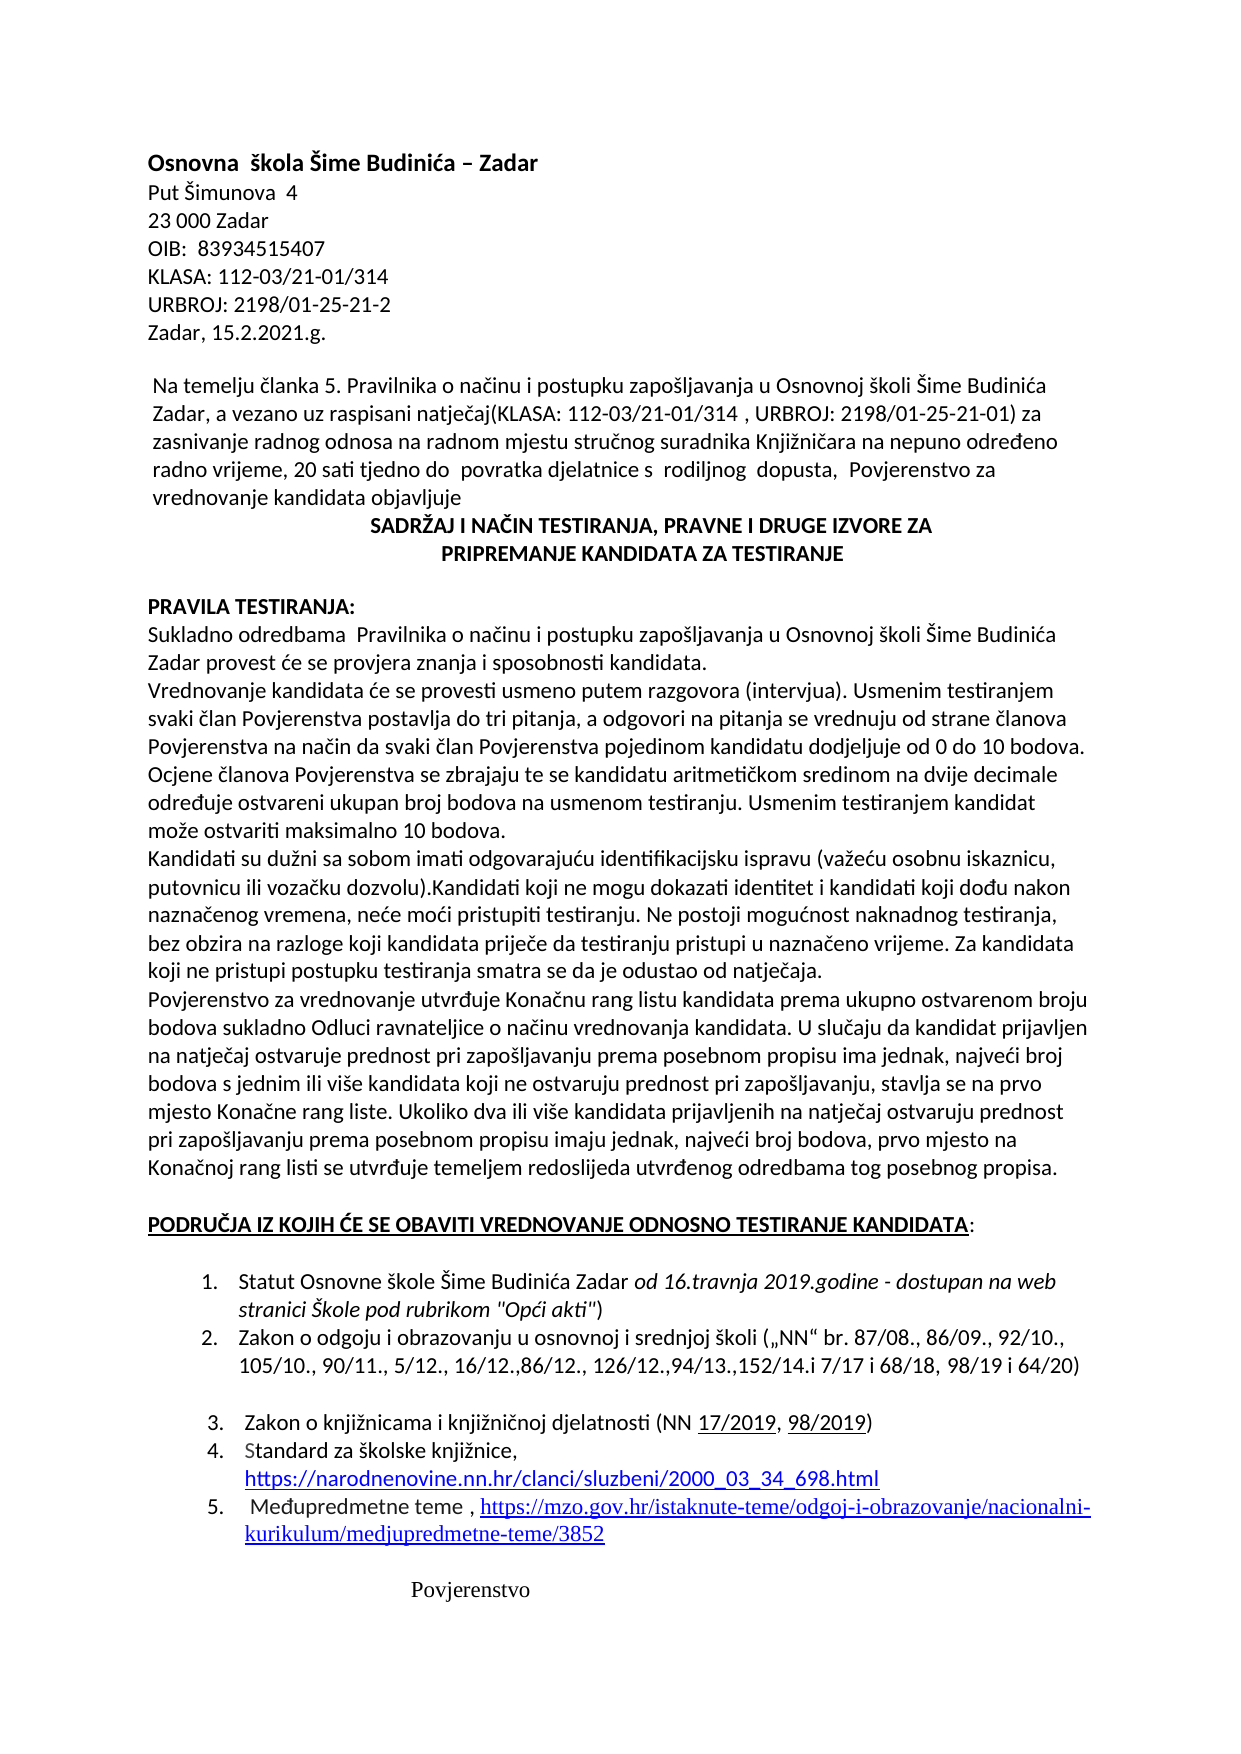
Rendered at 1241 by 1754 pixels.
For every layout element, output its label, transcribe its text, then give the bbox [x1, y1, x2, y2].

text URBROJ: 2198/01-25-21-2 [148, 290, 1093, 318]
text KLASA: 112-03/21-01/314 [148, 262, 1093, 290]
text 23 000 Zadar [148, 206, 1093, 234]
text OIB: 83934515407 [148, 234, 1093, 262]
text Na temelju članka 5. Pravilnika o načinu i postupku zapošljavanja u Osnovnoj školi Šime Budinića Zadar, a vezano uz raspisani natječaj(KLASA: 112-03/21-01/314 , URBROJ: 2198/01-25-21-01) za zasnivanje radnog odnosa na radnom mjestu stručnog suradnika Knjižničara na nepuno određeno radno vrijeme, 20 sati tjedno do povratka djelatnice s rodiljnog dopusta, Povjerenstvo za vrednovanje kandidata objavljuje [152, 371, 1093, 511]
text PODRUČJA IZ KOJIH ĆE SE OBAVITI VREDNOVANJE ODNOSNO TESTIRANJE KANDIDATA: [148, 1210, 1093, 1238]
list Statut Osnovne škole Šime Budinića Zadar od 16.travnja 2019.godine - dostupan na web stranici Škole pod rubrikom "Opći akti") [201, 1267, 1093, 1323]
text Put Šimunova 4 [148, 178, 1093, 206]
list Međupredmetne teme , https://mzo.gov.hr/istaknute-teme/odgoj-i-obrazovanje/nacionalni-kurikulum/medjupredmetne-teme/3852 [207, 1551, 1093, 1605]
text PRIPREMANJE KANDIDATA ZA TESTIRANJE [148, 539, 1093, 567]
text SADRŽAJ I NAČIN TESTIRANJA, PRAVNE I DRUGE IZVORE ZA [148, 511, 1093, 539]
text Kandidati su dužni sa sobom imati odgovarajuću identifikacijsku ispravu (važeću osobnu iskaznicu, putovnicu ili vozačku dozvolu).Kandidati koji ne mogu dokazati identitet i kandidati koji dođu nakon naznačenog vremena, neće moći pristupiti testiranju. Ne postoji mogućnost naknadnog testiranja, bez obzira na razloge koji kandidata priječe da testiranju pristupi u naznačeno vrijeme. Za kandidata koji ne pristupi postupku testiranja smatra se da je odustao od natječaja. [148, 844, 1093, 985]
text Vrednovanje kandidata će se provesti usmeno putem razgovora (intervjua). Usmenim testiranjem svaki član Povjerenstva postavlja do tri pitanja, a odgovori na pitanja se vrednuju od strane članova Povjerenstva na način da svaki član Povjerenstva pojedinom kandidatu dodjeljuje od 0 do 10 bodova. Ocjene članova Povjerenstva se zbrajaju te se kandidatu aritmetičkom sredinom na dvije decimale određuje ostvareni ukupan broj bodova na usmenom testiranju. Usmenim testiranjem kandidat može ostvariti maksimalno 10 bodova. [148, 676, 1093, 844]
list Zakon o knjižnicama i knjižničnoj djelatnosti (NN 17/2019, 98/2019) [207, 1408, 1093, 1436]
text Zadar, 15.2.2021.g. [148, 318, 1093, 346]
subtitle Osnovna škola Šime Budinića – Zadar [148, 148, 1093, 178]
list Standard za školske knjižnice, https://narodnenovine.nn.hr/clanci/sluzbeni/2000_03_34_698.html [207, 1466, 1093, 1522]
list Zakon o odgoju i obrazovanju u osnovnoj i srednjoj školi („NN“ br. 87/08., 86/09., 92/10., 105/10., 90/11., 5/12., 16/12.,86/12., 126/12.,94/13.,152/14.i 7/17 i 68/18, 98/19 i 64/20) [201, 1323, 1093, 1379]
text Sukladno odredbama Pravilnika o načinu i postupku zapošljavanja u Osnovnoj školi Šime Budinića Zadar provest će se provjera znanja i sposobnosti kandidata. [148, 620, 1093, 676]
text Povjerenstvo za vrednovanje utvrđuje Konačnu rang listu kandidata prema ukupno ostvarenom broju bodova sukladno Odluci ravnateljice o načinu vrednovanja kandidata. U slučaju da kandidat prijavljen na natječaj ostvaruje prednost pri zapošljavanju prema posebnom propisu ima jednak, najveći broj bodova s jednim ili više kandidata koji ne ostvaruju prednost pri zapošljavanju, stavlja se na prvo mjesto Konačne rang liste. Ukoliko dva ili više kandidata prijavljenih na natječaj ostvaruju prednost pri zapošljavanju prema posebnom propisu imaju jednak, najveći broj bodova, prvo mjesto na Konačnoj rang listi se utvrđuje temeljem redoslijeda utvrđenog odredbama tog posebnog propisa. [148, 985, 1093, 1181]
text PRAVILA TESTIRANJA: [148, 592, 1093, 620]
